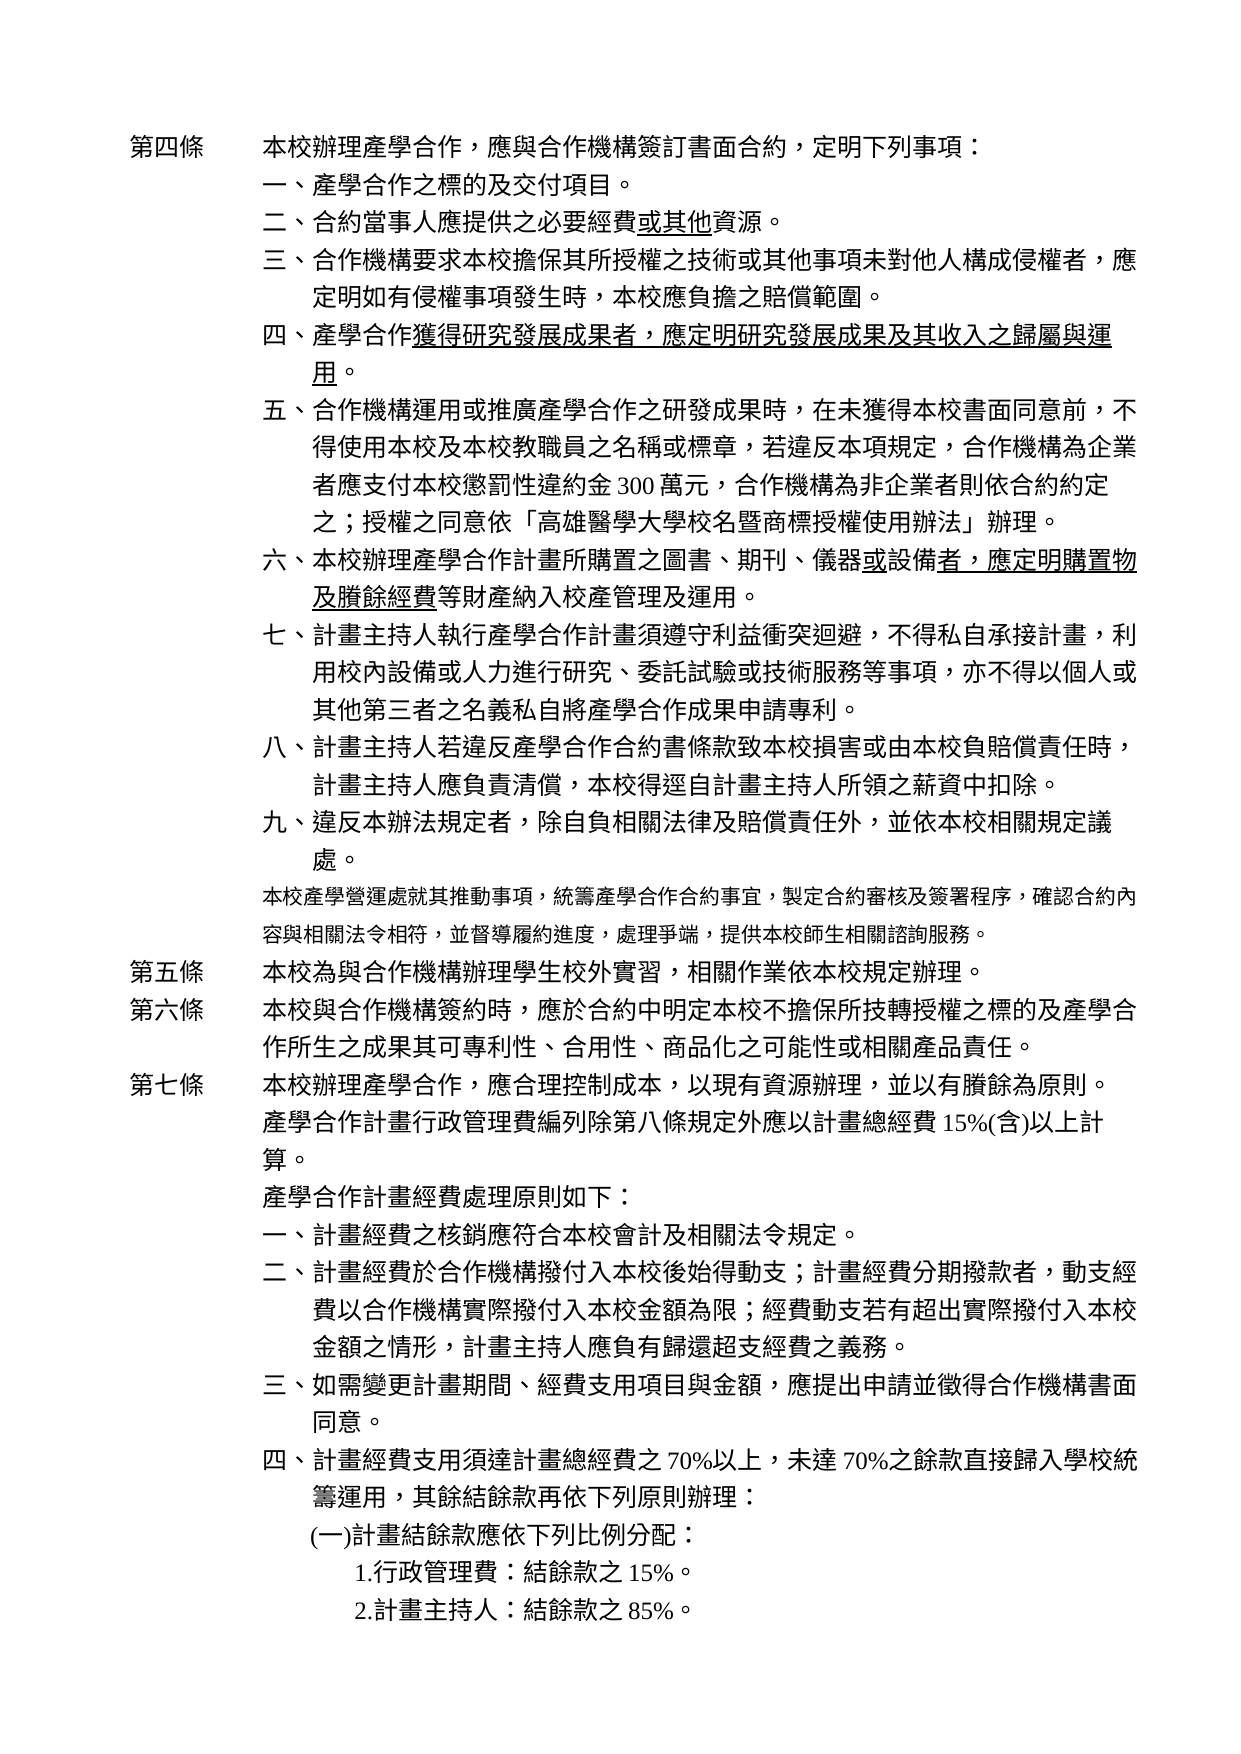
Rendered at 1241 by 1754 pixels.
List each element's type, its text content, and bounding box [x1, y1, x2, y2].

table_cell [251, 1065, 1151, 1627]
table_cell 第七條 [118, 1065, 251, 1627]
table_cell 本校辦理產學合作，應與合作機構簽訂書面合約，定明下列事項： 一、產學合作之標的及交付項目。 二、合約當事人應提供之必要經費或其他資源。 三、合作機構要求本校擔保其所授權之技術或其他事項未對他人構成侵權者，應定明如有侵權事項發生時，本校應負擔之賠償範圍。 四、產學合作獲得研究發展成果者，應定明研究發展成果及其收入之歸屬與運用。 五、合作機構運用或推廣產學合作之研發成果時，在未獲得本校書面同意前，不得使用本校及本校教職員之名稱或標章，若違反本項規定，合作機構為企業者應支付本校懲罰性違約金300萬元，合作機構為非企業者則依合約約定之；授權之同意依「高雄醫學大學校名暨商標授權使用辦法」辦理。 六、本校辦理產學合作計畫所購置之圖書、期刊、儀器或設備者，應定明購置物及賸餘經費等財產納入校產管理及運用。 七、計畫主持人執行產學合作計畫須遵守利益衝突迴避，不得私自承接計畫，利用校內設備或人力進行研究、委託試驗或技術服務等事項，亦不得以個人或其他第三者之名義私自將產學合作成果申請專利。 八、計畫主持人若違反產學合作合約書條款致本校損害或由本校負賠償責任時，計畫主持人應負責清償，本校得逕自計畫主持人所領之薪資中扣除。 九、違反本辦法規定者，除自負相關法律及賠償責任外，並依本校相關規定議處。 本校產學營運處就其推動事項，統籌產學合作合約事宜，製定合約審核及簽署程序，確認合約內容與相關法令相符，並督導履約進度，處理爭端，提供本校師生相關諮詢服務。 [251, 127, 1151, 952]
table_cell 本校為與合作機構辦理學生校外實習，相關作業依本校規定辦理。 [251, 952, 1151, 989]
table_cell 第六條 [118, 990, 251, 1064]
table_cell 第五條 [118, 952, 251, 989]
table_cell 本校與合作機構簽約時，應於合約中明定本校不擔保所技轉授權之標的及產學合作所生之成果其可專利性、合用性、商品化之可能性或相關產品責任。 [251, 990, 1151, 1064]
table_cell 第四條 [118, 127, 251, 952]
